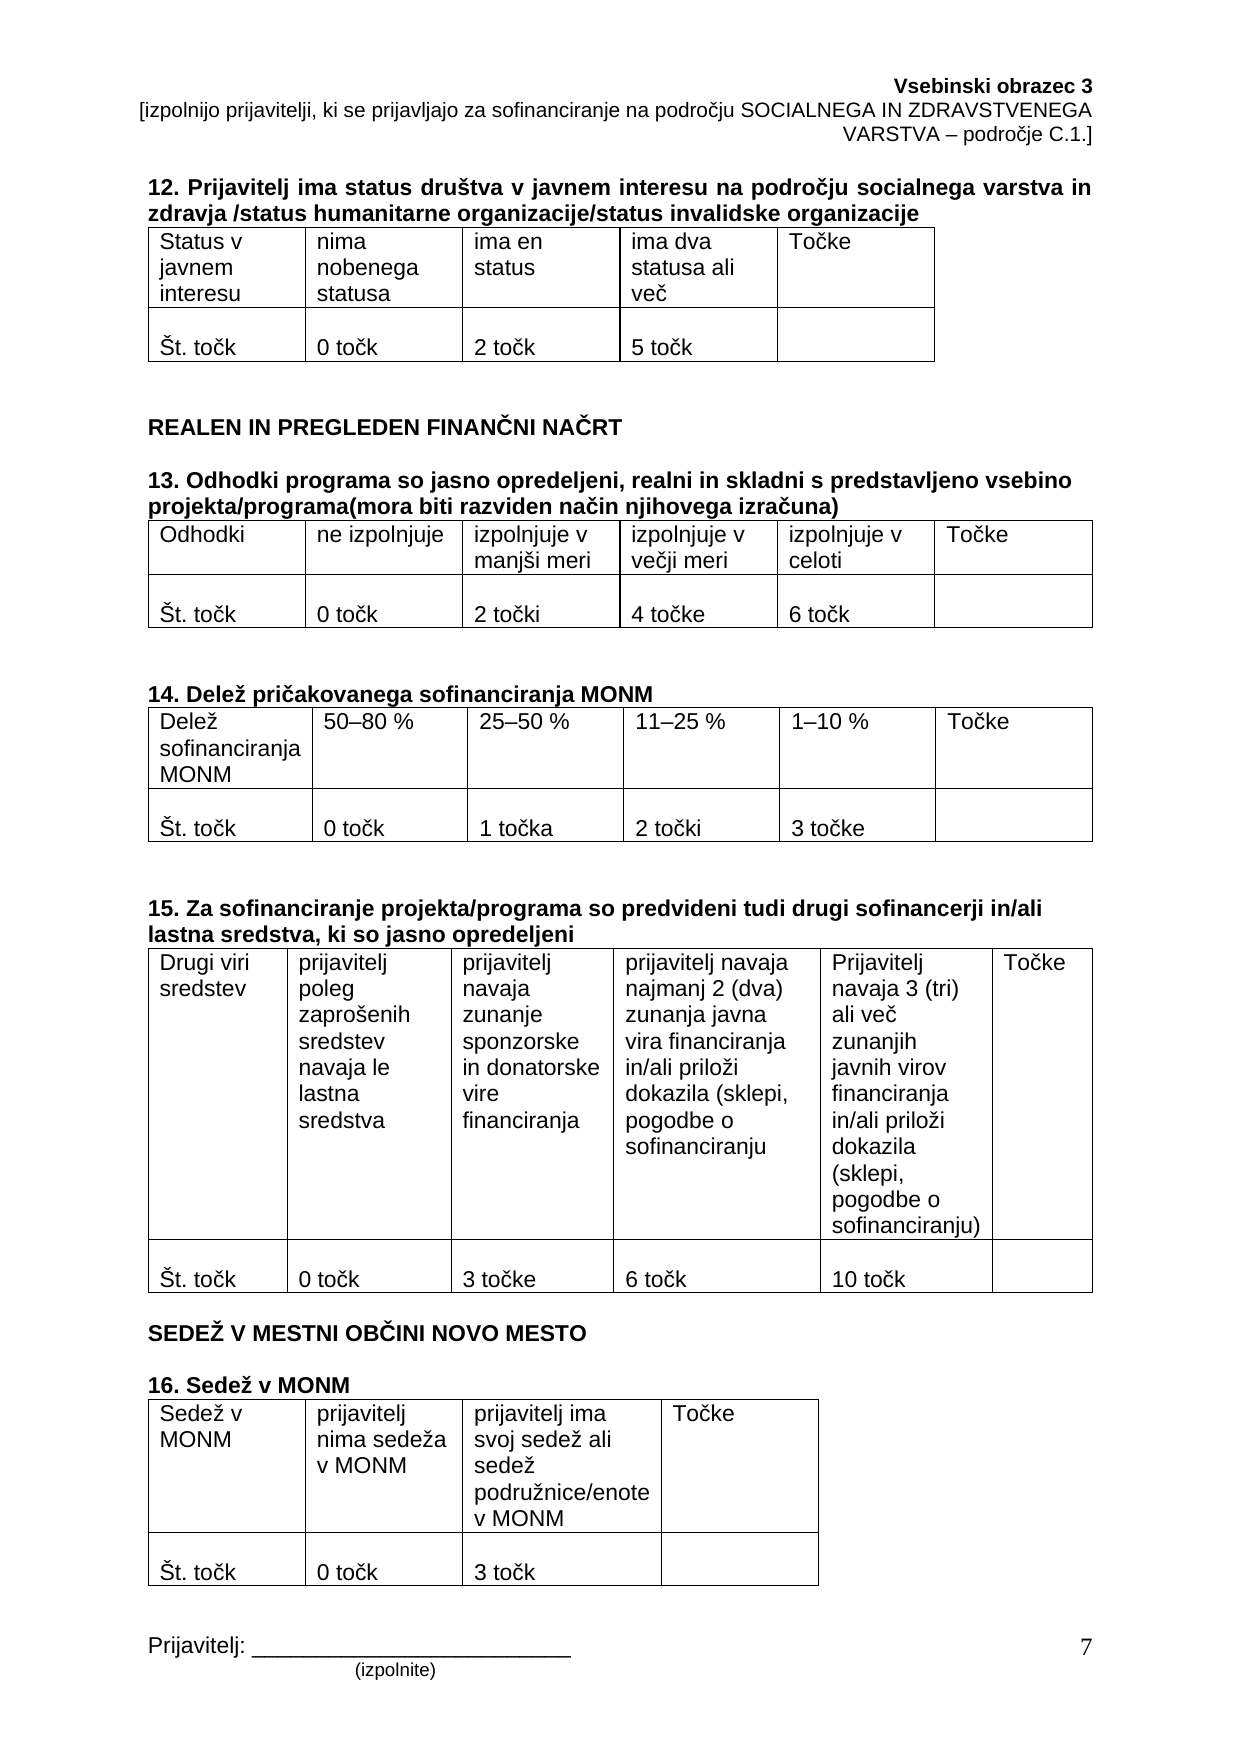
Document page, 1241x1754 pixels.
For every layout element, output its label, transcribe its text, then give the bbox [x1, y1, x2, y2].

text 14. Delež pričakovanega sofinanciranja MONM [148, 681, 1093, 707]
table_cell Št. točk [149, 789, 312, 841]
table_cell [778, 308, 934, 361]
table_header Točke [662, 1400, 818, 1532]
text 16. Sedež v MONM [148, 1372, 1093, 1399]
text SEDEŽ V MESTNI OBČINI NOVO MESTO [148, 1320, 1093, 1346]
text 12. Prijavitelj ima status društva v javnem interesu na področju socialnega varstva in zdravja /status humanitarne organizacije/status invalidske organizacije [148, 174, 1093, 227]
text 15. Za sofinanciranje projekta/programa so predvideni tudi drugi sofinancerji in/ali lastna sredstva, ki so jasno opredeljeni [148, 895, 1093, 948]
table_cell 0 točk [306, 575, 462, 627]
table_header izpolnjuje v celoti [778, 521, 934, 573]
table_cell Št. točk [149, 1240, 287, 1292]
table_cell [993, 1240, 1092, 1292]
table_header nima nobenega statusa [306, 228, 462, 307]
table_header Točke [778, 228, 934, 307]
table_header prijavitelj ima svoj sedež ali sedež podružnice/enote v MONM [463, 1400, 661, 1532]
table_header 11–25 % [624, 708, 779, 787]
table_header prijavitelj poleg zaprošenih sredstev navaja le lastna sredstva [288, 949, 451, 1238]
table_header 50–80 % [313, 708, 467, 787]
table_header Točke [935, 521, 1092, 573]
table_cell 6 točk [778, 575, 934, 627]
table_cell 3 točke [780, 789, 935, 841]
text 13. Odhodki programa so jasno opredeljeni, realni in skladni s predstavljeno vsebino projekta/programa(mora biti razviden način njihovega izračuna) [148, 467, 1093, 520]
table_header ne izpolnjuje [306, 521, 462, 573]
table_header 25–50 % [468, 708, 623, 787]
table_cell 10 točk [821, 1240, 992, 1292]
table_header Točke [936, 708, 1092, 787]
table_cell Št. točk [149, 308, 305, 361]
table_cell 0 točk [313, 789, 467, 841]
table_cell Št. točk [149, 1533, 305, 1585]
table_header Status v javnem interesu [149, 228, 305, 307]
table_cell 5 točk [621, 308, 777, 361]
table_header prijavitelj navaja zunanje sponzorske in donatorske vire financiranja [452, 949, 613, 1238]
table_header ima en status [463, 228, 619, 307]
table_cell Št. točk [149, 575, 305, 627]
table_cell 3 točke [452, 1240, 613, 1292]
table_header 1–10 % [780, 708, 935, 787]
table_header Prijavitelj navaja 3 (tri) ali več zunanjih javnih virov financiranja in/ali priloži dokazila (sklepi, pogodbe o sofinanciranju) [821, 949, 992, 1238]
text REALEN IN PREGLEDEN FINANČNI NAČRT [148, 414, 1093, 441]
table_header prijavitelj nima sedeža v MONM [306, 1400, 462, 1532]
table_header Točke [993, 949, 1092, 1238]
table_header Drugi viri sredstev [149, 949, 287, 1238]
table_header Sedež v MONM [149, 1400, 305, 1532]
table_header Odhodki [149, 521, 305, 573]
table_header prijavitelj navaja najmanj 2 (dva) zunanja javna vira financiranja in/ali priloži dokazila (sklepi, pogodbe o sofinanciranju [614, 949, 820, 1238]
table_cell 4 točke [621, 575, 777, 627]
table_header ima dva statusa ali več [621, 228, 777, 307]
table_cell [662, 1533, 818, 1585]
table_cell 6 točk [614, 1240, 820, 1292]
table_cell [936, 789, 1092, 841]
table_cell [935, 575, 1092, 627]
table_cell 2 točki [624, 789, 779, 841]
table_cell 0 točk [288, 1240, 451, 1292]
table_cell 1 točka [468, 789, 623, 841]
table_header izpolnjuje v večji meri [621, 521, 777, 573]
table_cell 3 točk [463, 1533, 661, 1585]
table_cell 2 točki [463, 575, 619, 627]
table_header izpolnjuje v manjši meri [463, 521, 619, 573]
table_header Delež sofinanciranja MONM [149, 708, 312, 787]
table_cell 0 točk [306, 308, 462, 361]
table_cell 2 točk [463, 308, 619, 361]
table_cell 0 točk [306, 1533, 462, 1585]
